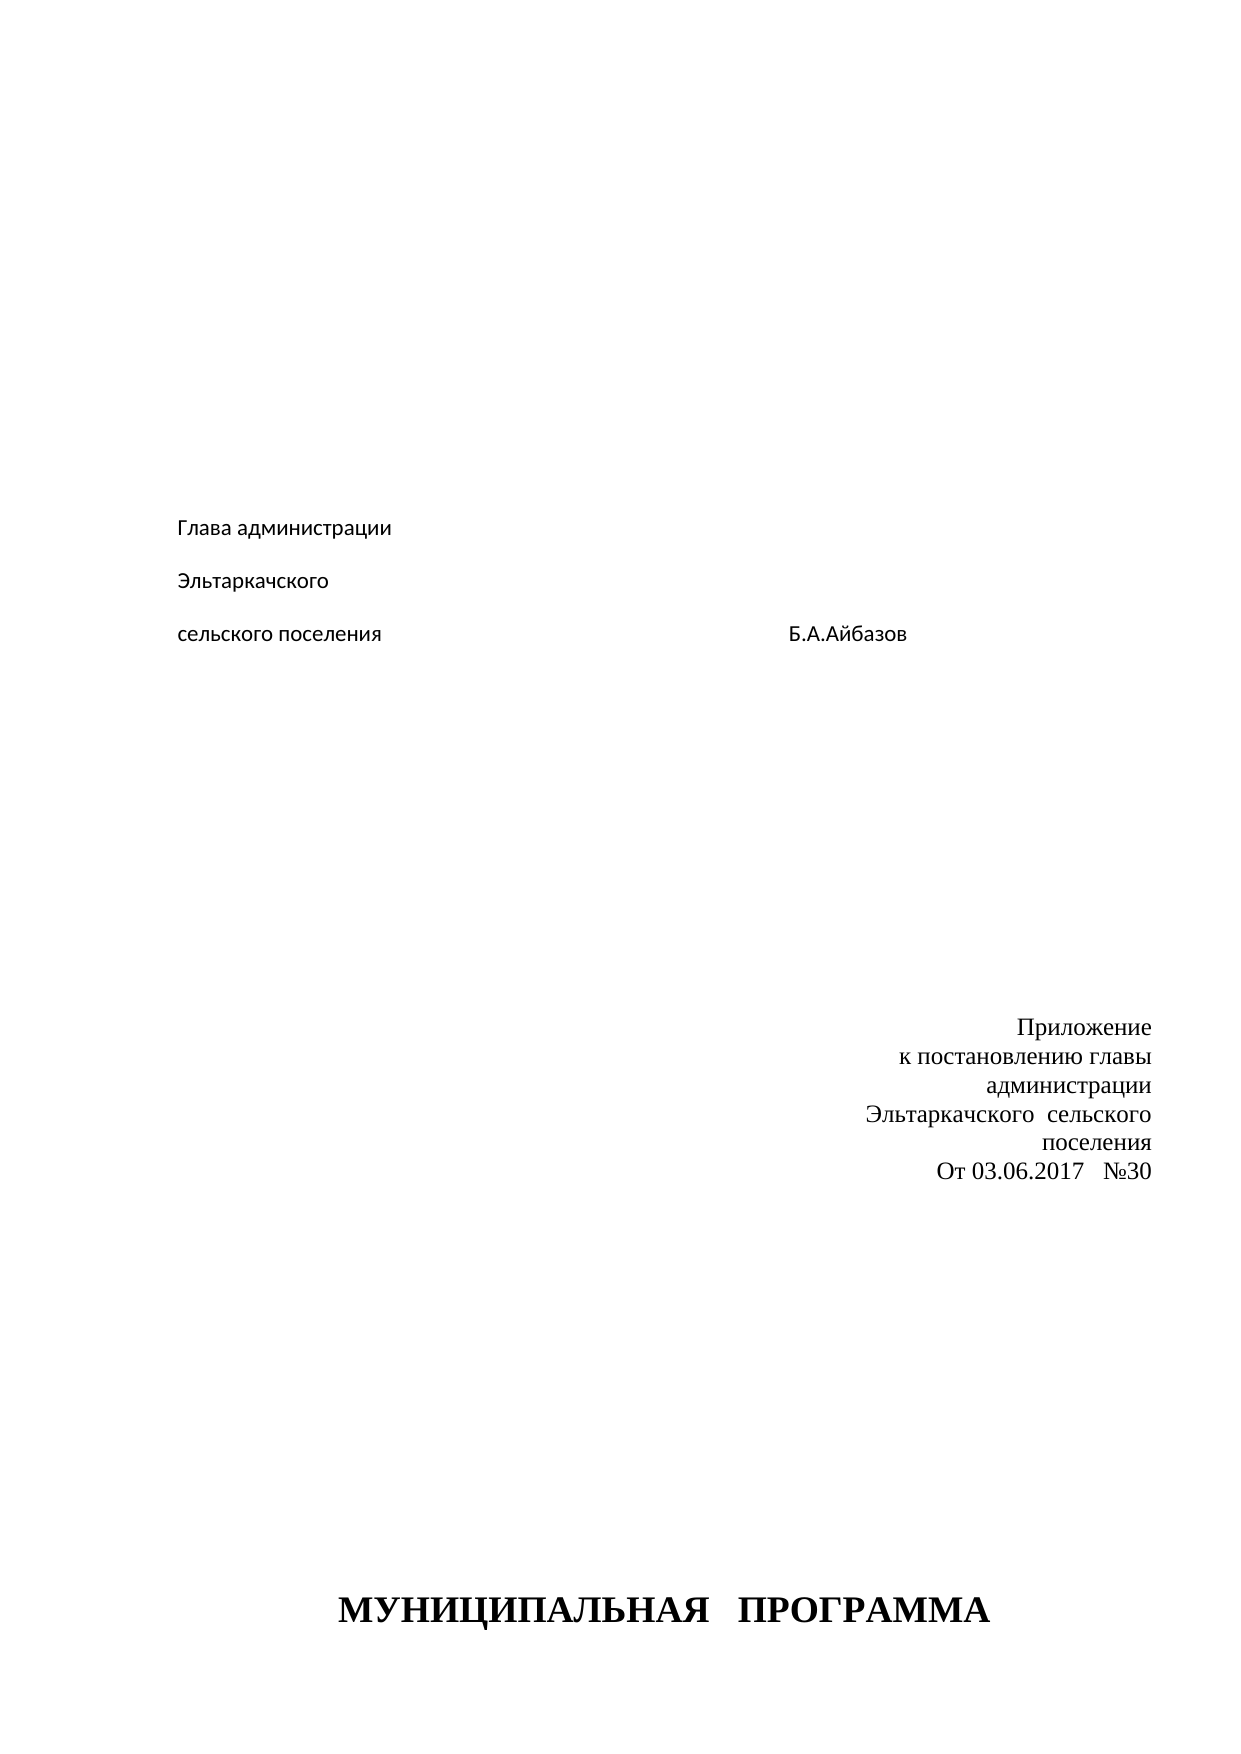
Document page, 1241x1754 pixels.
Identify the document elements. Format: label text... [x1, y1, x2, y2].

text Эльтаркачского [177, 566, 1152, 594]
text к постановлению главы администрации [758, 1041, 1152, 1099]
text сельского поселения Б.А.Айбазов [177, 619, 1152, 647]
text Эльтаркачского сельского поселения [758, 1099, 1152, 1156]
text Приложение [758, 1012, 1152, 1041]
text Глава администрации [177, 513, 1152, 541]
title МУНИЦИПАЛЬНАЯ ПРОГРАММА [177, 1587, 1152, 1631]
text От 03.06.2017 №30 [758, 1156, 1152, 1185]
